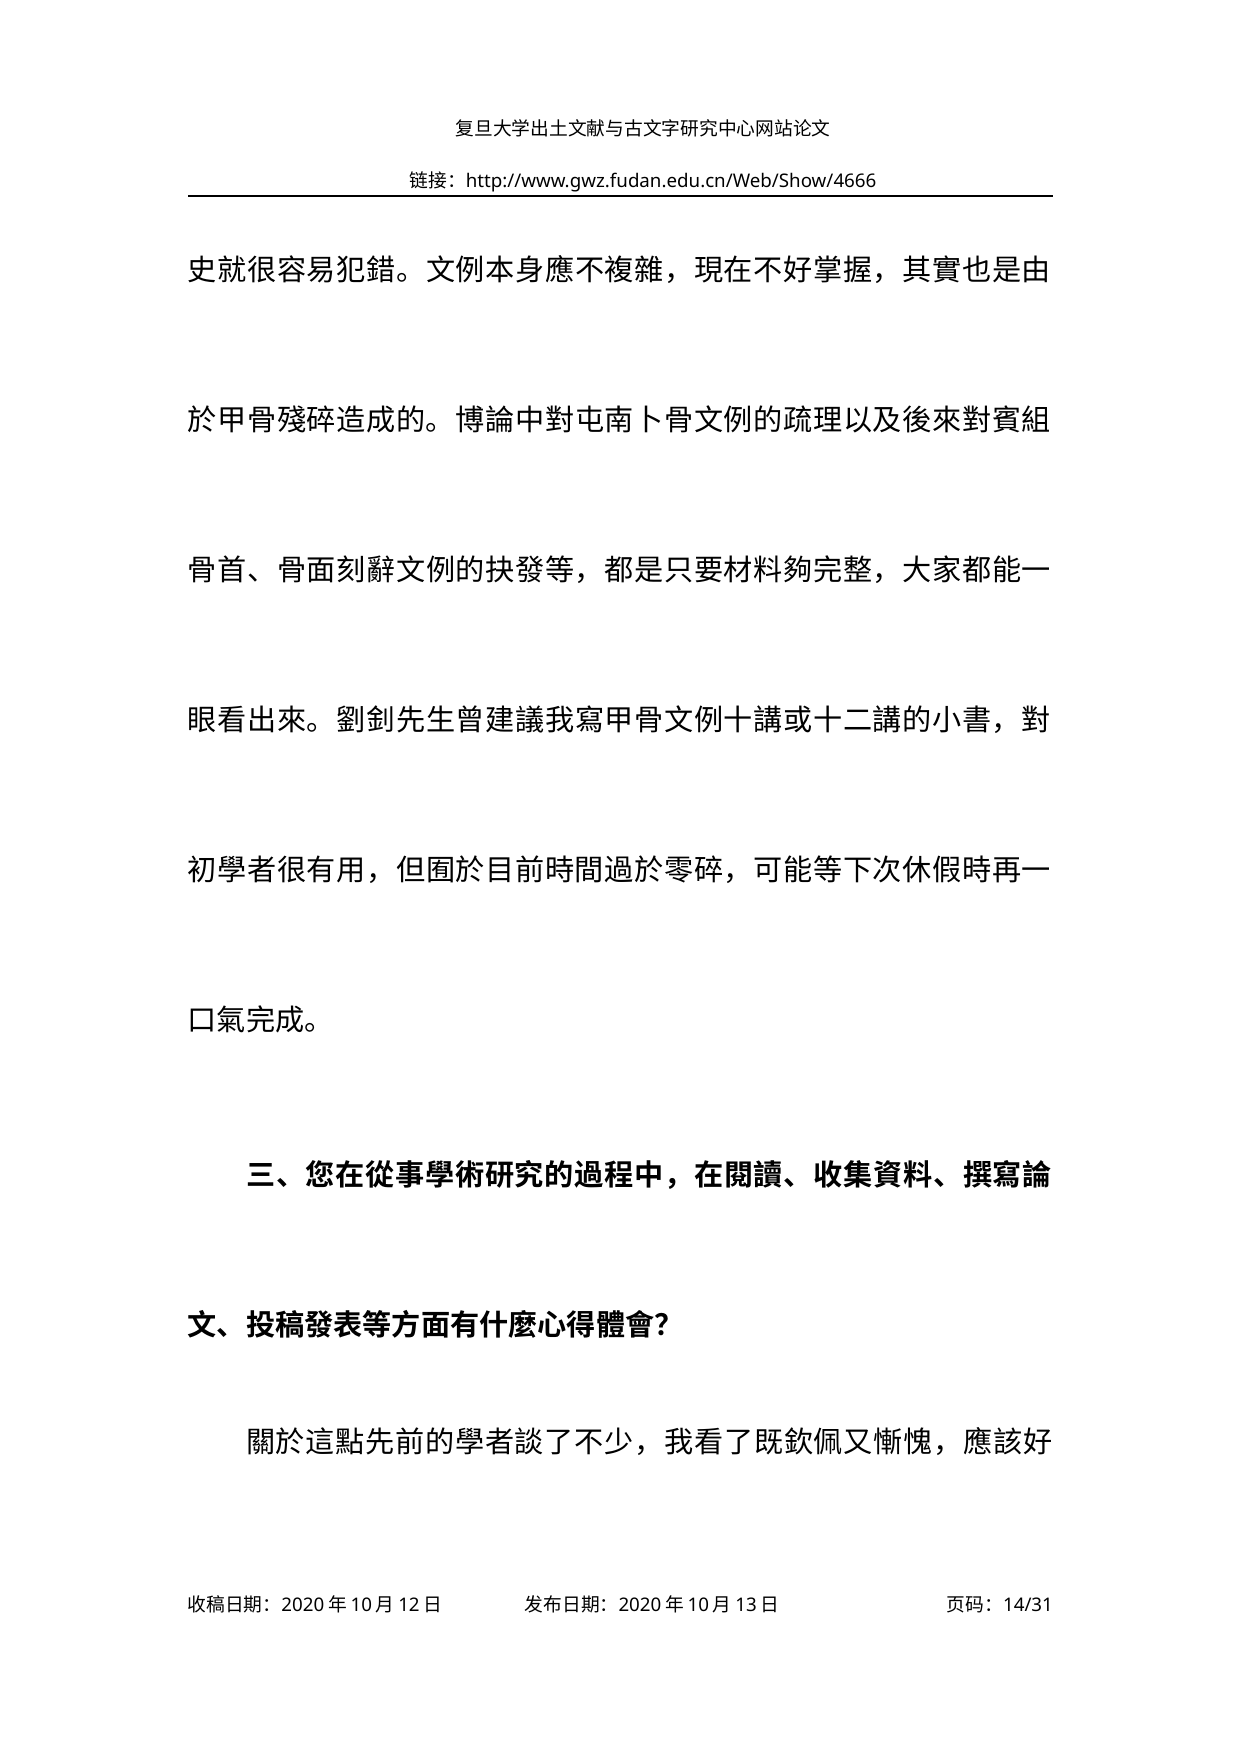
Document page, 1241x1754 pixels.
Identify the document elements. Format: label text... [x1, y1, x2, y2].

text 三、您在從事學術研究的過程中，在閱讀、收集資料、撰寫論文、投稿發表等方面有什麼心得體會？ [187, 1135, 1053, 1360]
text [187, 231, 1053, 1056]
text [187, 1403, 1053, 1478]
